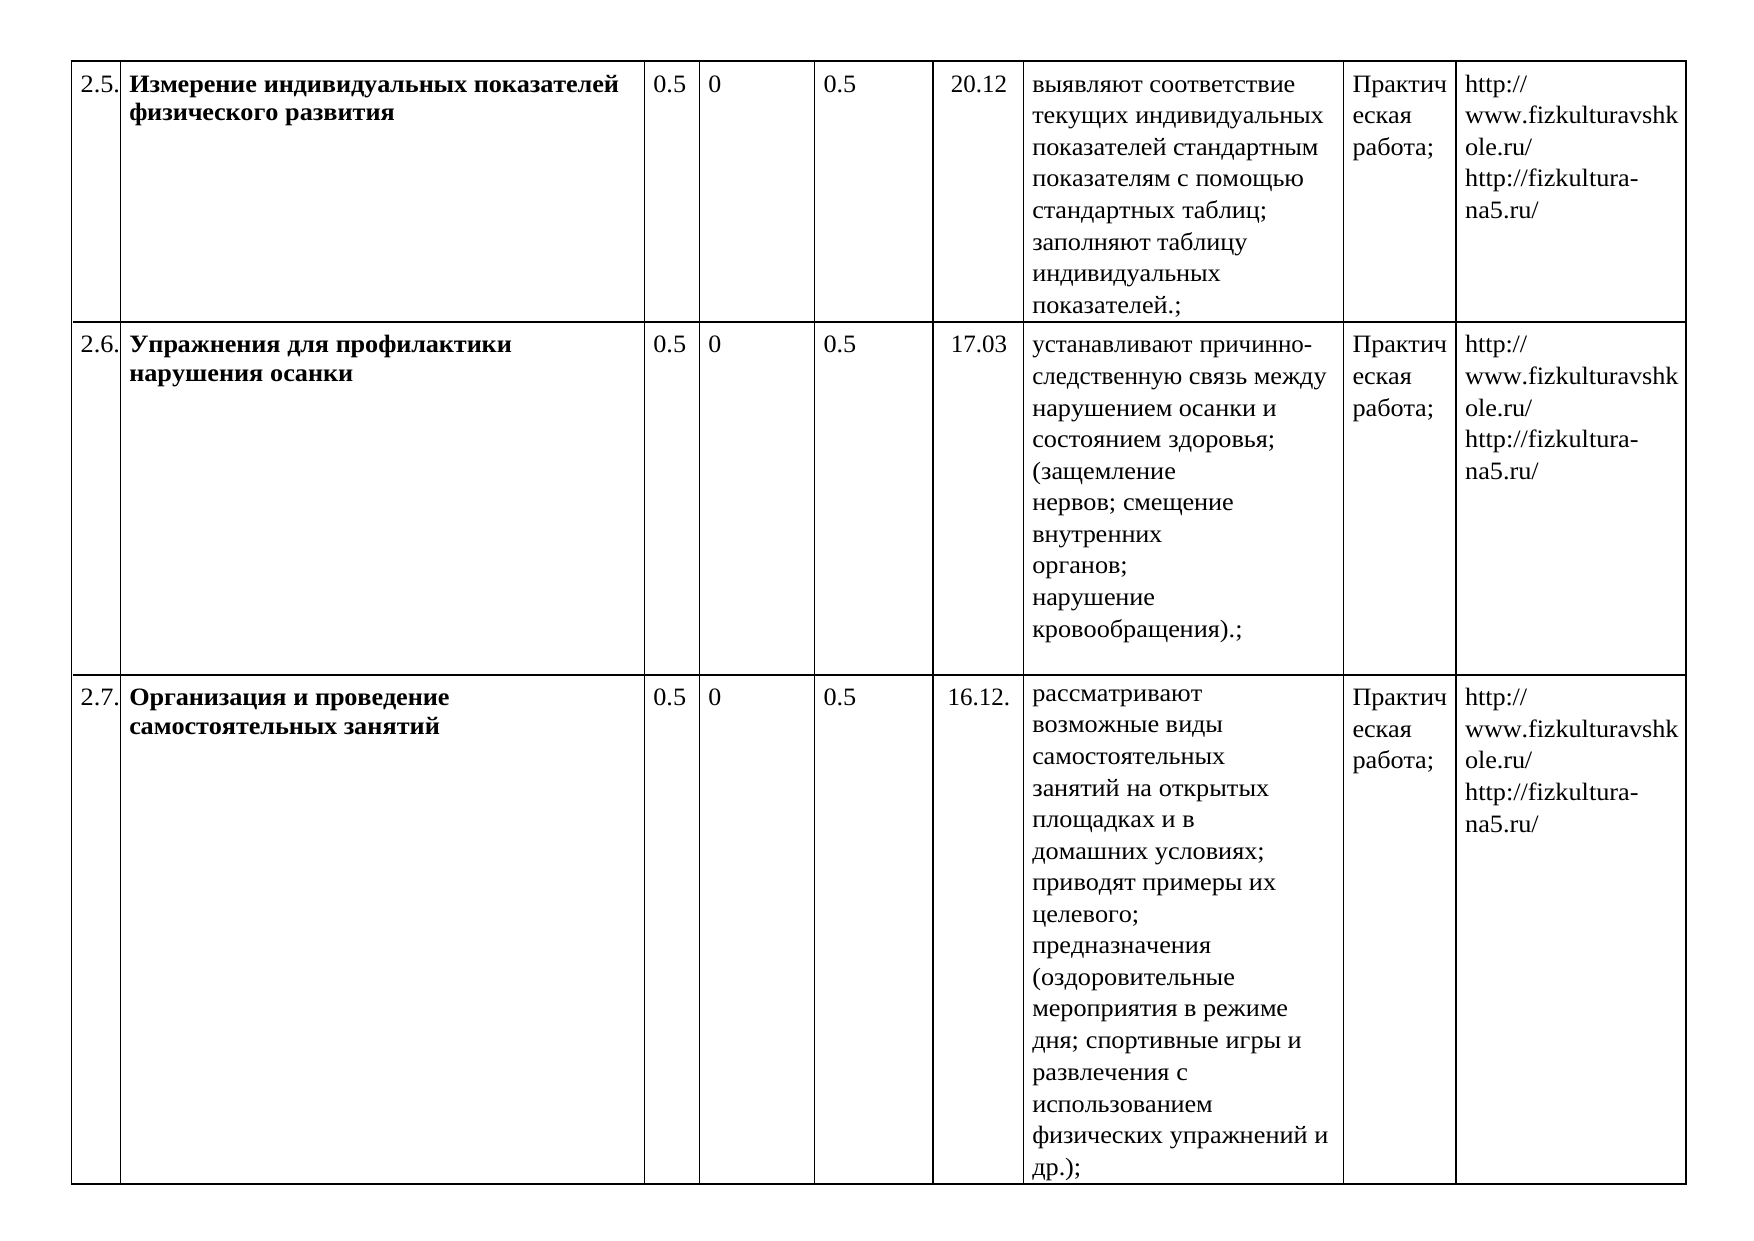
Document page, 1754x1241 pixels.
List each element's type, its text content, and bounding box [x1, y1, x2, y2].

table_cell 16.12. [934, 676, 1023, 1183]
table_header 2.5. [72, 62, 120, 321]
table_header 0 [700, 62, 814, 321]
table_header Измерение индивидуальных показателей физического развития [121, 62, 644, 321]
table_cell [1457, 676, 1685, 1183]
table_cell 0 [700, 676, 814, 1183]
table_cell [1024, 676, 1343, 1183]
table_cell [1344, 676, 1455, 1183]
table_header http://www.fizkulturavshkole.ru/ http://fizkultura-na5.ru/ [1457, 62, 1685, 321]
table_cell 0 [700, 323, 814, 674]
table_header выявляют соответствие текущих индивидуальных показателей стандартным показателям с помощью стандартных таблиц; заполняют таблицу индивидуальных показателей.; [1024, 62, 1343, 321]
table_cell 0.5 [815, 676, 932, 1183]
table_cell 2.6. [72, 322, 120, 674]
table_cell Упражнения для профилактики нарушения осанки [121, 323, 644, 674]
table_header 20.12 [934, 62, 1023, 321]
table_cell 2.7. [72, 675, 120, 1183]
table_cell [121, 676, 644, 1183]
table_header 0.5 [645, 62, 699, 321]
table_cell http://www.fizkulturavshkole.ru/ http://fizkultura-na5.ru/ [1457, 323, 1685, 674]
table_cell 0.5 [645, 676, 699, 1183]
table_cell Практическая работа; [1344, 323, 1455, 674]
table_cell 0.5 [645, 323, 699, 674]
table_cell устанавливают причинно-следственную связь между нарушением осанки и состоянием здоровья; (защемление нервов; смещение внутренних органов; нарушение кровообращения).; [1024, 323, 1343, 674]
table_cell 17.03 [934, 323, 1023, 674]
table_header 0.5 [815, 62, 932, 321]
table_cell 0.5 [815, 323, 932, 674]
table_header Практическая работа; [1344, 62, 1455, 321]
